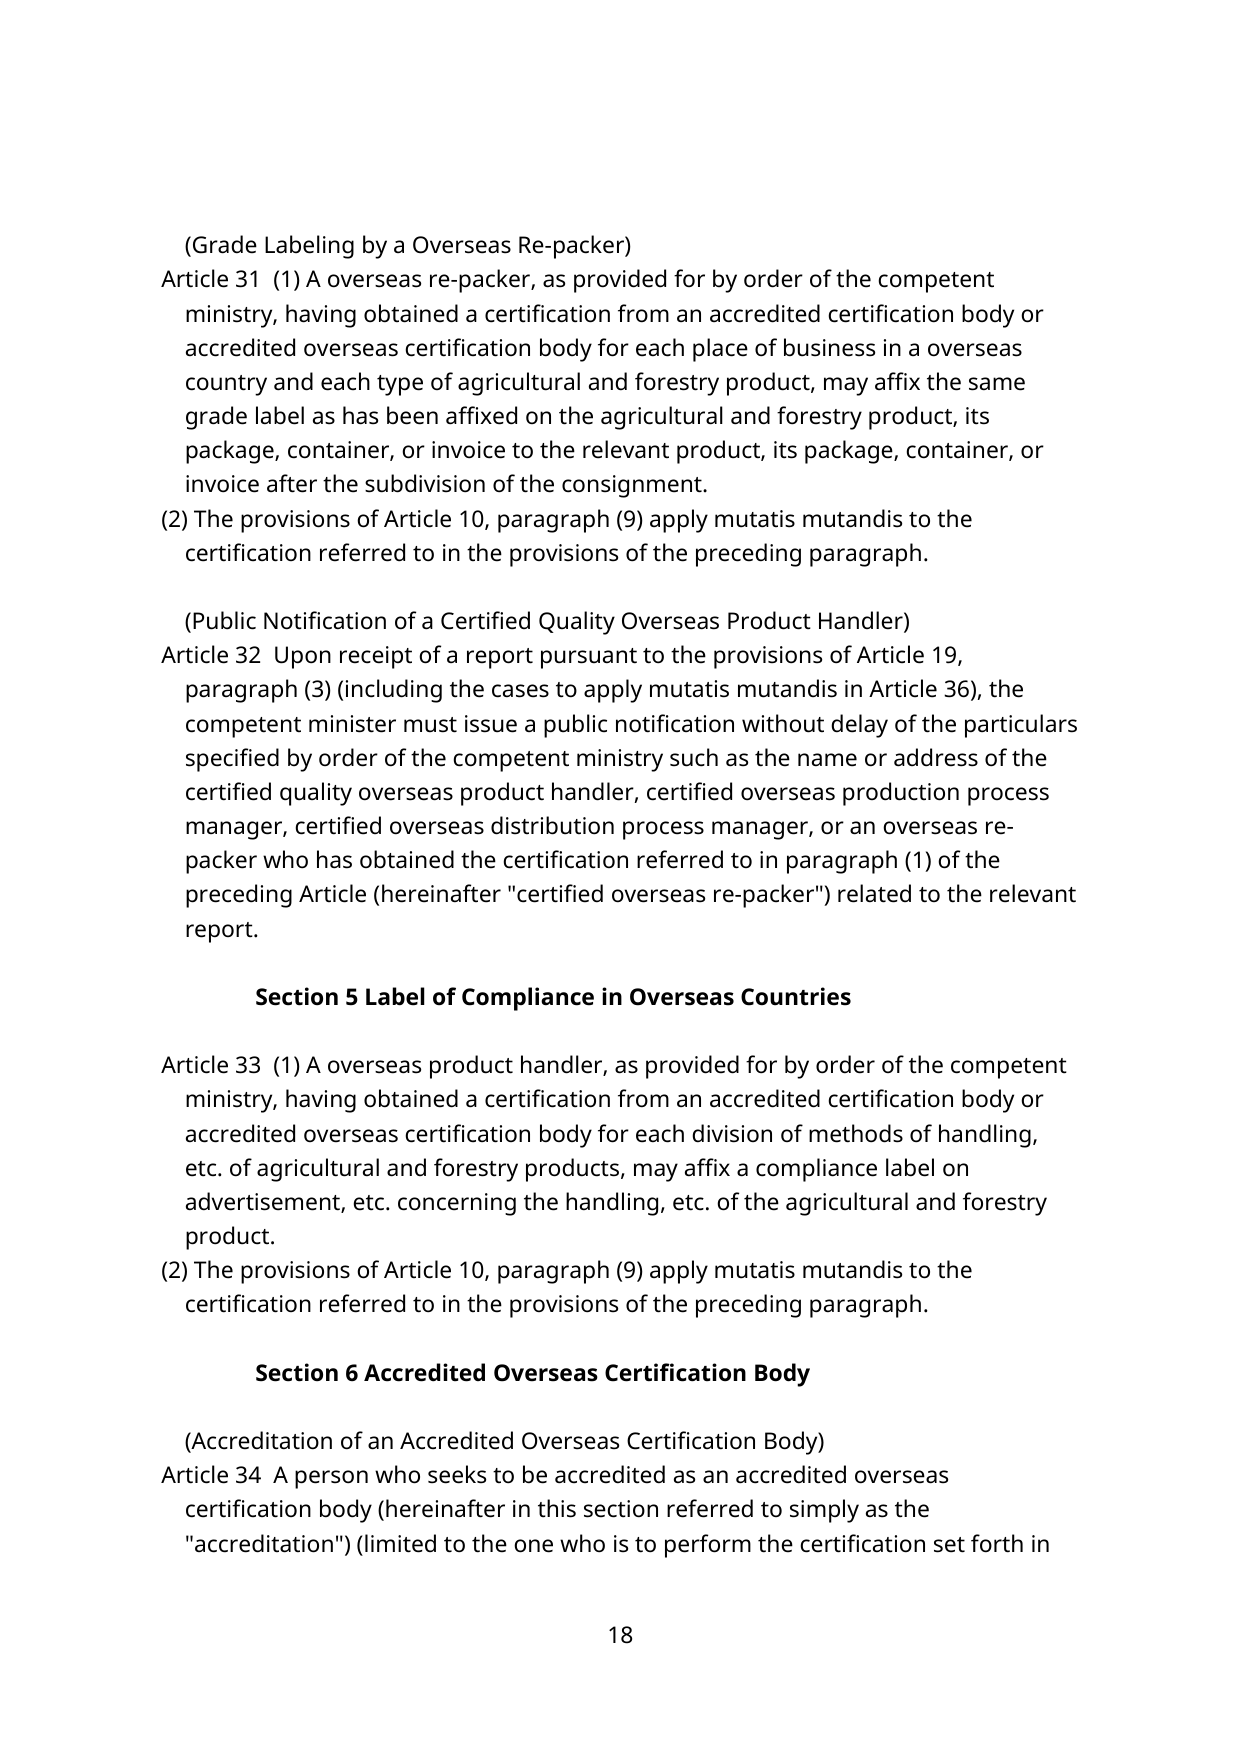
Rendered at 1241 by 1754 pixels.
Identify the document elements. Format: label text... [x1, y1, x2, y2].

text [161, 1458, 1079, 1560]
text (Public Notification of a Certified Quality Overseas Product Handler) [184, 604, 1079, 638]
text Section 5 Label of Compliance in Overseas Countries [253, 979, 1079, 1014]
text (Grade Labeling by a Overseas Re-packer) [184, 228, 1079, 262]
text (2) The provisions of Article 10, paragraph (9) apply mutatis mutandis to the certification referred to in the provisions of the preceding paragraph. [161, 1253, 1079, 1321]
text (Accreditation of an Accredited Overseas Certification Body) [184, 1424, 1079, 1458]
text Section 6 Accredited Overseas Certification Body [253, 1355, 1079, 1389]
text Article 31 (1) A overseas re-packer, as provided for by order of the competent ministry, having obtained a certification from an accredited certification body or accredited overseas certification body for each place of business in a overseas country and each type of agricultural and forestry product, may affix the same grade label as has been affixed on the agricultural and forestry product, its package, container, or invoice to the relevant product, its package, container, or invoice after the subdivision of the consignment. [161, 262, 1079, 501]
text (2) The provisions of Article 10, paragraph (9) apply mutatis mutandis to the certification referred to in the provisions of the preceding paragraph. [161, 501, 1079, 569]
text Article 32 Upon receipt of a report pursuant to the provisions of Article 19, paragraph (3) (including the cases to apply mutatis mutandis in Article 36), the competent minister must issue a public notification without delay of the particulars specified by order of the competent ministry such as the name or address of the certified quality overseas product handler, certified overseas production process manager, certified overseas distribution process manager, or an overseas re-packer who has obtained the certification referred to in paragraph (1) of the preceding Article (hereinafter "certified overseas re-packer") related to the relevant report. [161, 638, 1079, 945]
text Article 33 (1) A overseas product handler, as provided for by order of the competent ministry, having obtained a certification from an accredited certification body or accredited overseas certification body for each division of methods of handling, etc. of agricultural and forestry products, may affix a compliance label on advertisement, etc. concerning the handling, etc. of the agricultural and forestry product. [161, 1048, 1079, 1253]
